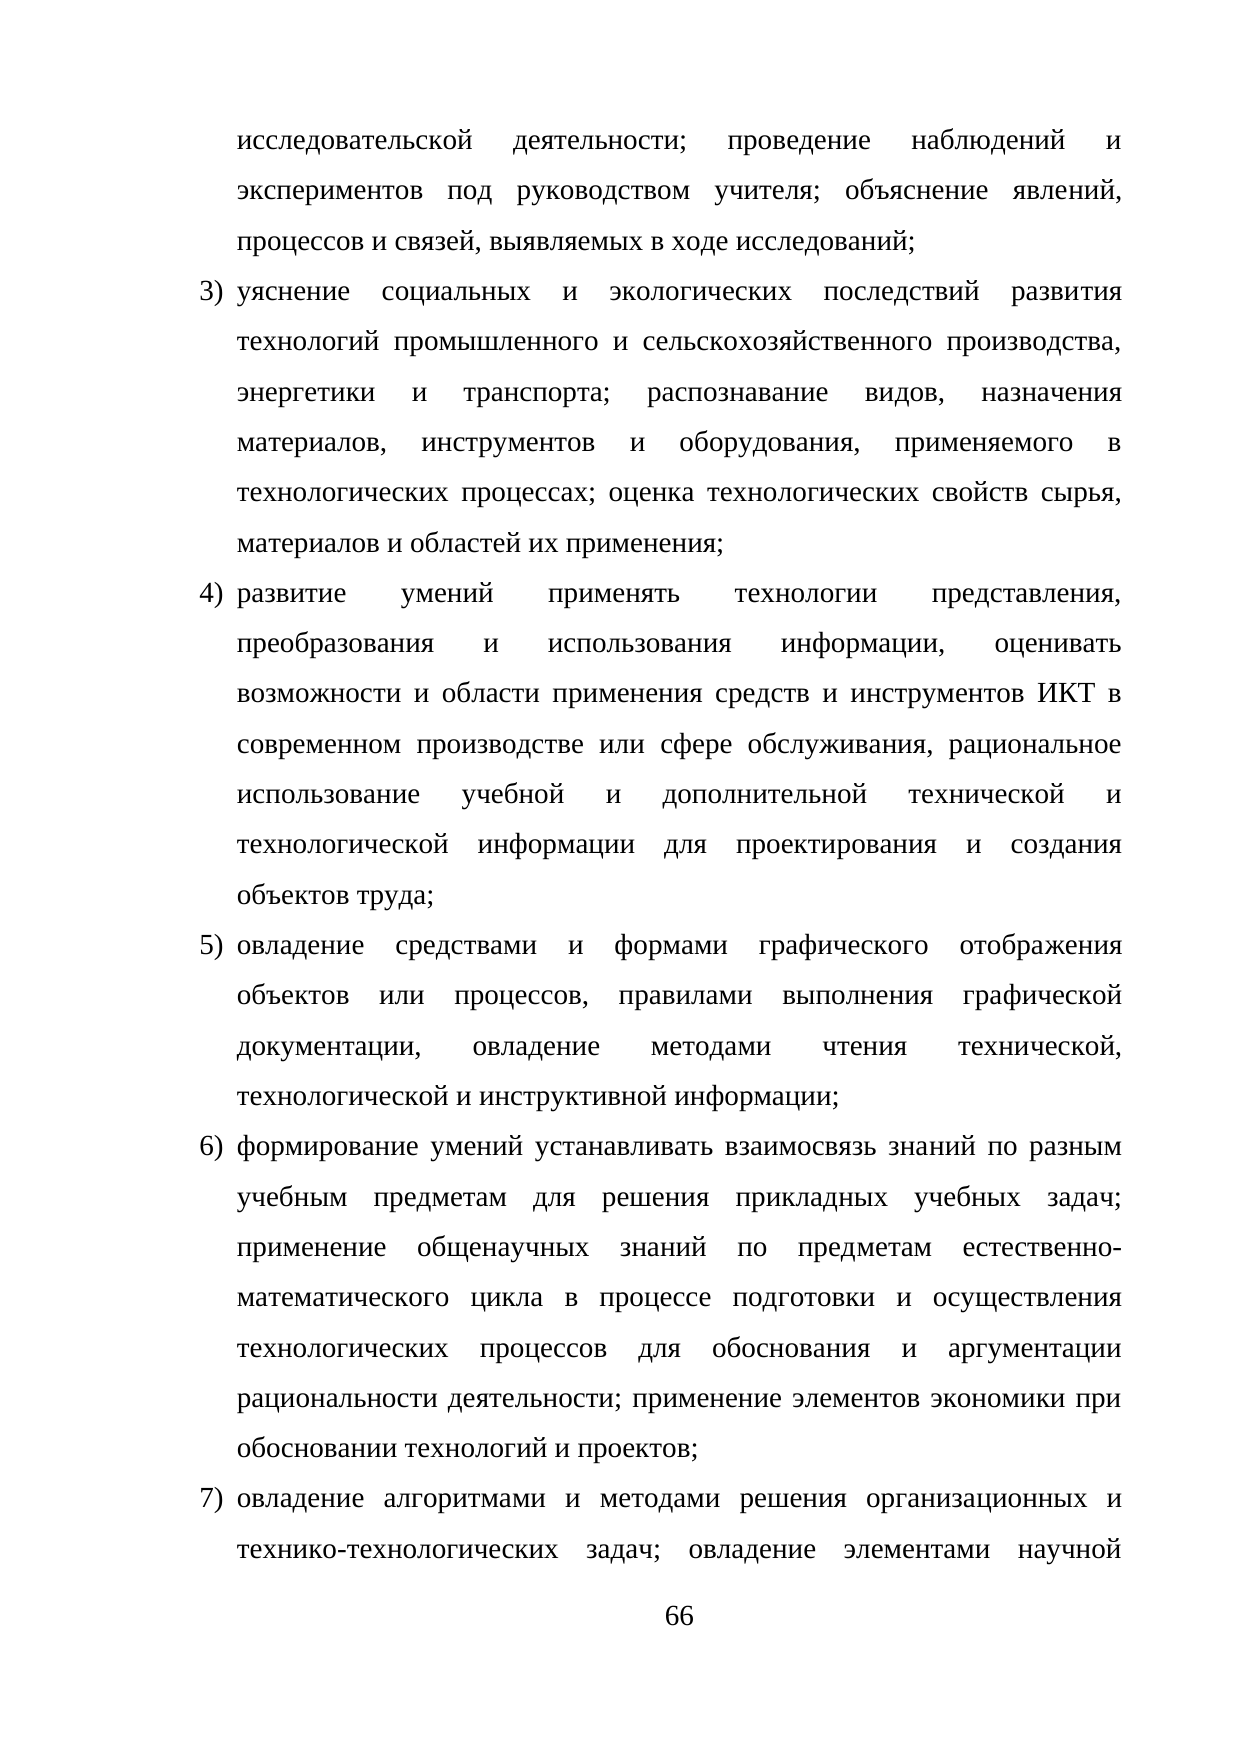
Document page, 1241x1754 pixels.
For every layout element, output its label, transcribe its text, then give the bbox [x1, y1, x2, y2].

list развитие умений применять технологии представления, преобразования и использования информации, оценивать возможности и области применения средств и инструментов ИКТ в современном производстве или сфере обслуживания, рациональное использование учебной и дополнительной технической и технологической информации для проектирования и создания объектов труда; [199, 575, 1122, 910]
list овладение средствами и формами графического отображения объектов или процессов, правилами выполнения графической документации, овладение методами чтения технической, технологической и инструктивной информации; [199, 927, 1122, 1112]
list уяснение социальных и экологических последствий развития технологий промышленного и сельскохозяйственного производства, энергетики и транспорта; распознавание видов, назначения материалов, инструментов и оборудования, применяемого в технологических процессах; оценка технологических свойств сырья, материалов и областей их применения; [199, 273, 1122, 558]
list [199, 1481, 1122, 1564]
list формирование умений устанавливать взаимосвязь знаний по разным учебным предметам для решения прикладных учебных задач; применение общенаучных знаний по предметам естественно-математического цикла в процессе подготовки и осуществления технологических процессов для обоснования и аргументации рациональности деятельности; применение элементов экономики при обосновании технологий и проектов; [199, 1128, 1122, 1464]
